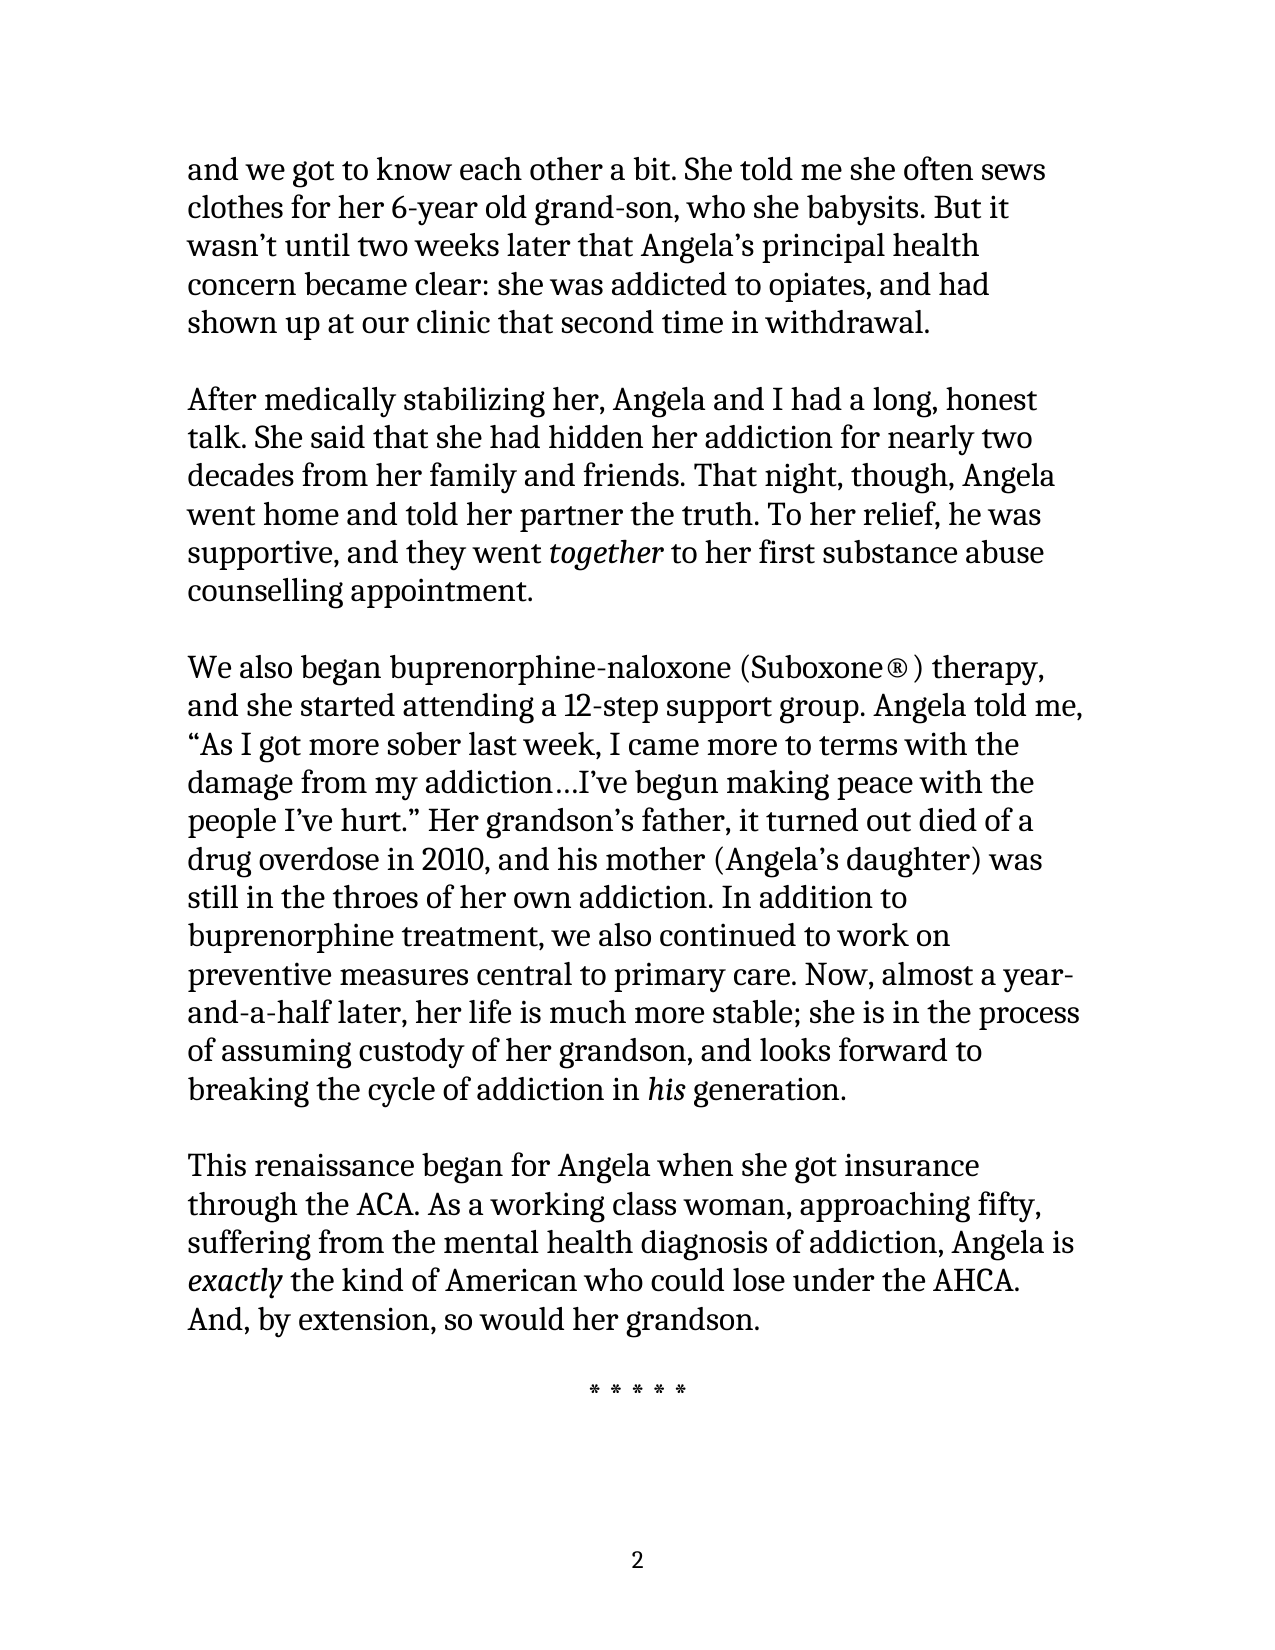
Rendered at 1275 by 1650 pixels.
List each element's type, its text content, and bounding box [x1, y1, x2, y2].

text This renaissance began for Angela when she got insurance through the ACA. As a working class woman, approaching fifty, suffering from the mental health diagnosis of addiction, Angela is exactly the kind of American who could lose under the AHCA. And, by extension, so would her grandson. [187, 1147, 1087, 1338]
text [187, 150, 1087, 342]
text We also began buprenorphine-naloxone (Suboxone®) therapy, and she started attending a 12-step support group. Angela told me, “As I got more sober last week, I came more to terms with the damage from my addiction…I’ve begun making peace with the people I’ve hurt.” Her grandson’s father, it turned out died of a drug overdose in 2010, and his mother (Angela’s daughter) was still in the throes of her own addiction. In addition to buprenorphine treatment, we also continued to work on preventive measures central to primary care. Now, almost a year-and-a-half later, her life is much more stable; she is in the process of assuming custody of her grandson, and looks forward to breaking the cycle of addiction in his generation. [187, 648, 1087, 1108]
text * * * * * [187, 1377, 1087, 1415]
text After medically stabilizing her, Angela and I had a long, honest talk. She said that she had hidden her addiction for nearly two decades from her family and friends. That night, though, Angela went home and told her partner the truth. To her relief, he was supportive, and they went together to her first substance abuse counselling appointment. [187, 380, 1087, 610]
